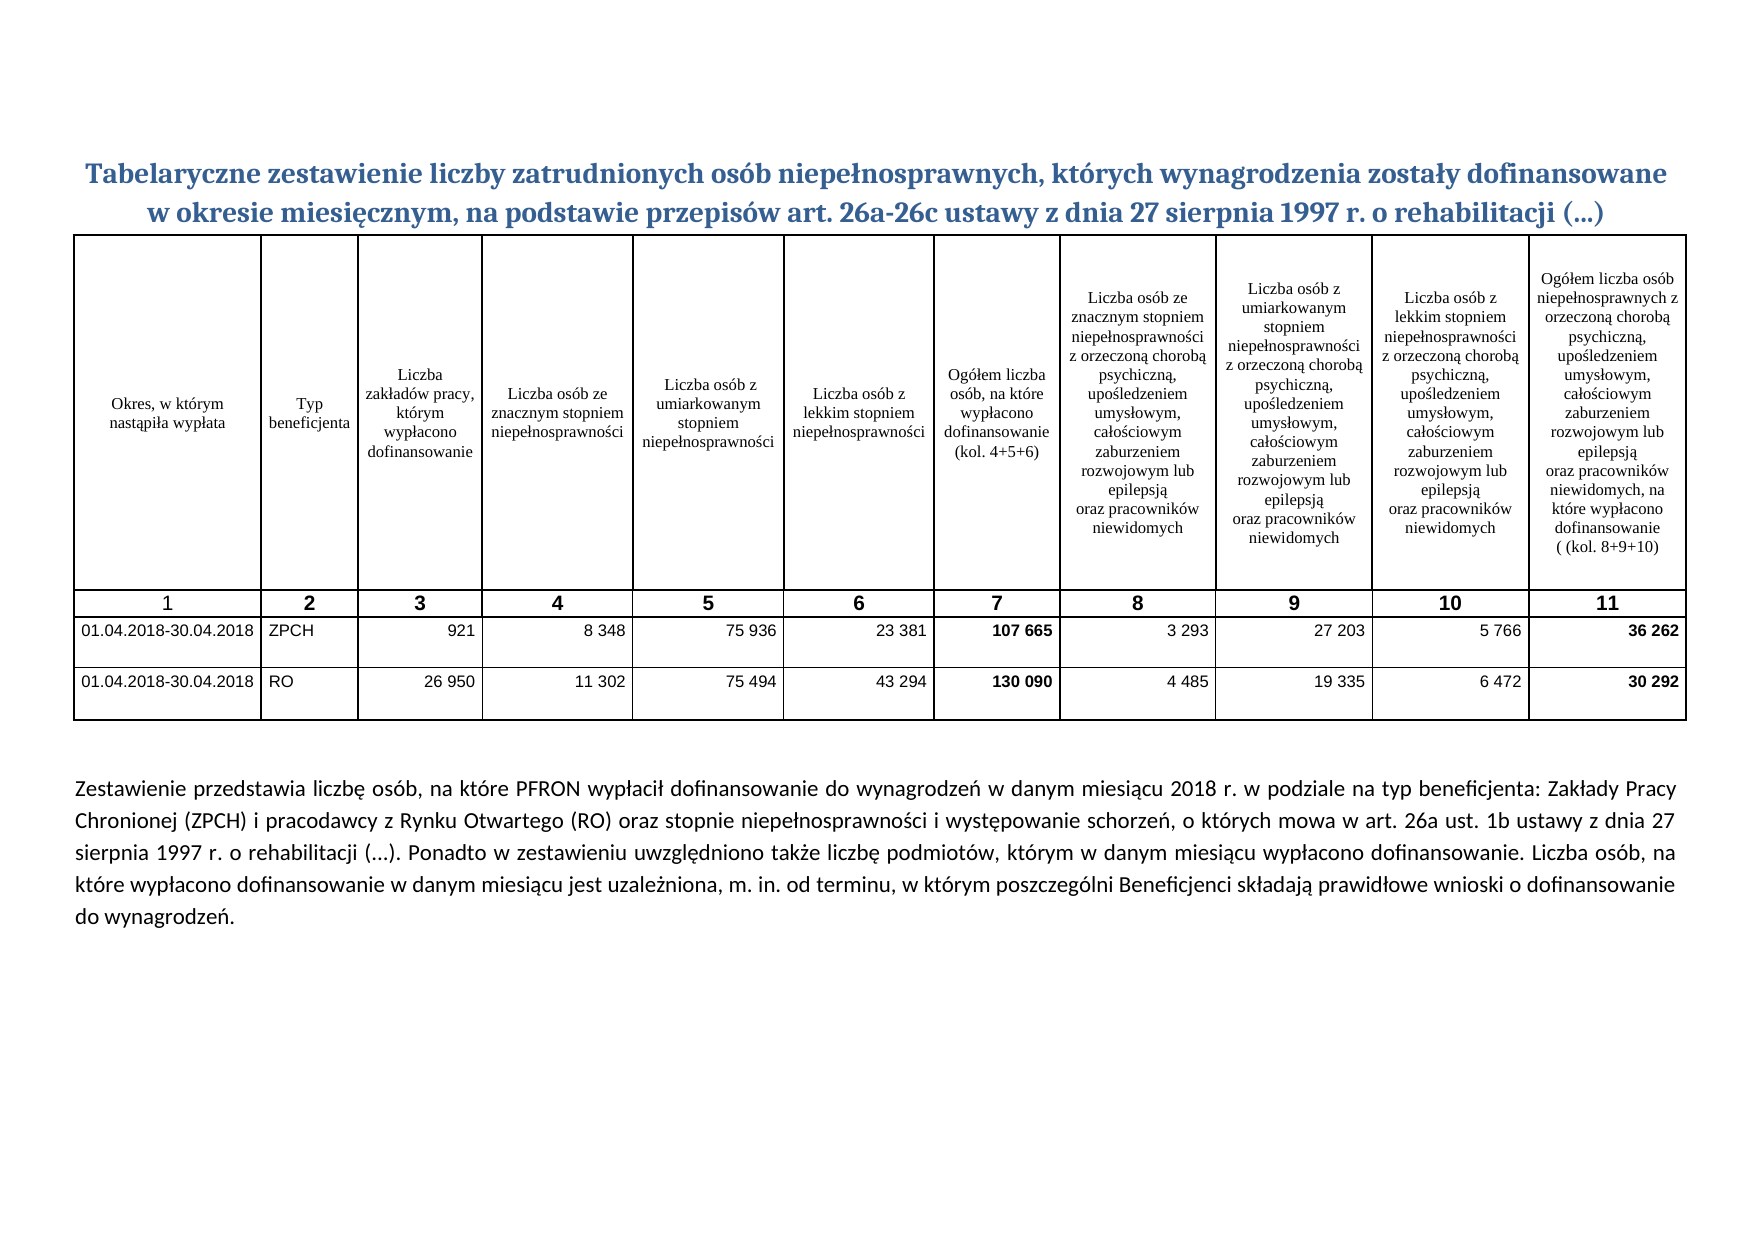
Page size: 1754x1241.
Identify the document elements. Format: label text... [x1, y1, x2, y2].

table_cell 5 766 [1373, 618, 1528, 667]
table_header Liczba osób ze znacznym stopniem niepełnosprawności [483, 236, 632, 589]
table_cell 7 [935, 591, 1059, 616]
table_header Typ beneficjenta [262, 236, 357, 589]
table_header Okres, w którym nastąpiła wypłata [75, 236, 260, 589]
table_cell 19 335 [1216, 668, 1372, 719]
subtitle Tabelaryczne zestawienie liczby zatrudnionych osób niepełnosprawnych, których wynagrodzenia zostały dofinansowane w okresie miesięcznym, na podstawie przepisów art. 26a-26c ustawy z dnia 27 sierpnia 1997 r. o rehabilitacji (...) [75, 157, 1679, 229]
table_cell 921 [359, 618, 482, 667]
table_cell 6 [784, 591, 933, 616]
table_cell 4 485 [1061, 668, 1215, 719]
table_cell RO [262, 668, 357, 719]
text Zestawienie przedstawia liczbę osób, na które PFRON wypłacił dofinansowanie do wynagrodzeń w danym miesiącu 2018 r. w podziale na typ beneficjenta: Zakłady Pracy Chronionej (ZPCH) i pracodawcy z Rynku Otwartego (RO) oraz stopnie niepełnosprawności i występowanie schorzeń, o których mowa w art. 26a ust. 1b ustawy z dnia 27 sierpnia 1997 r. o rehabilitacji (...). Ponadto w zestawieniu uwzględniono także liczbę podmiotów, którym w danym miesiącu wypłacono dofinansowanie. Liczba osób, na które wypłacono dofinansowanie w danym miesiącu jest uzależniona, m. in. od terminu, w którym poszczególni Beneficjenci składają prawidłowe wnioski o dofinansowanie do wynagrodzeń. [75, 774, 1679, 931]
table_cell 75 494 [633, 668, 783, 719]
table_header Liczba osób z umiarkowanym stopniem niepełnosprawności [634, 236, 783, 589]
table_header Liczba zakładów pracy, którym wypłacono dofinansowanie [359, 236, 481, 589]
table_cell 2 [262, 591, 357, 616]
table_cell ZPCH [262, 618, 357, 667]
table_cell 130 090 [935, 668, 1059, 719]
table_header Ogółem liczba osób niepełnosprawnych z orzeczoną chorobą psychiczną, upośledzeniem umysłowym, całościowym zaburzeniem rozwojowym lub epilepsją oraz pracowników niewidomych, na które wypłacono dofinansowanie ( (kol. 8+9+10) [1530, 236, 1685, 589]
table_cell 30 292 [1530, 668, 1685, 719]
table_header Liczba osób ze znacznym stopniem niepełnosprawności z orzeczoną chorobą psychiczną, upośledzeniem umysłowym, całościowym zaburzeniem rozwojowym lub epilepsją oraz pracowników niewidomych [1061, 236, 1215, 589]
table_cell 23 381 [784, 618, 933, 667]
table_cell 11 [1530, 591, 1685, 616]
table_cell 11 302 [483, 668, 632, 719]
table_cell 4 [483, 591, 632, 616]
table_cell 1 [75, 591, 260, 616]
table_cell 6 472 [1373, 668, 1528, 719]
table_cell 9 [1216, 591, 1372, 616]
table_cell 3 293 [1061, 618, 1215, 667]
table_cell 8 [1061, 591, 1215, 616]
table_cell 36 262 [1530, 618, 1685, 667]
table_cell 27 203 [1216, 618, 1372, 667]
table_header Ogółem liczba osób, na które wypłacono dofinansowanie (kol. 4+5+6) [935, 236, 1059, 589]
table_cell 107 665 [935, 618, 1059, 667]
table_cell 43 294 [784, 668, 933, 719]
table_header Liczba osób z lekkim stopniem niepełnosprawności z orzeczoną chorobą psychiczną, upośledzeniem umysłowym, całościowym zaburzeniem rozwojowym lub epilepsją oraz pracowników niewidomych [1373, 236, 1528, 589]
table_header Liczba osób z umiarkowanym stopniem niepełnosprawności z orzeczoną chorobą psychiczną, upośledzeniem umysłowym, całościowym zaburzeniem rozwojowym lub epilepsją oraz pracowników niewidomych [1217, 236, 1371, 589]
table_cell 75 936 [633, 618, 783, 667]
table_cell 8 348 [483, 618, 632, 667]
table_header Liczba osób z lekkim stopniem niepełnosprawności [785, 236, 933, 589]
table_cell 26 950 [359, 668, 482, 719]
table_cell 3 [359, 591, 481, 616]
table_cell 01.04.2018-30.04.2018 [75, 668, 260, 719]
table_cell 10 [1373, 591, 1528, 616]
table_cell 01.04.2018-30.04.2018 [75, 618, 260, 667]
table_cell 5 [633, 591, 783, 616]
